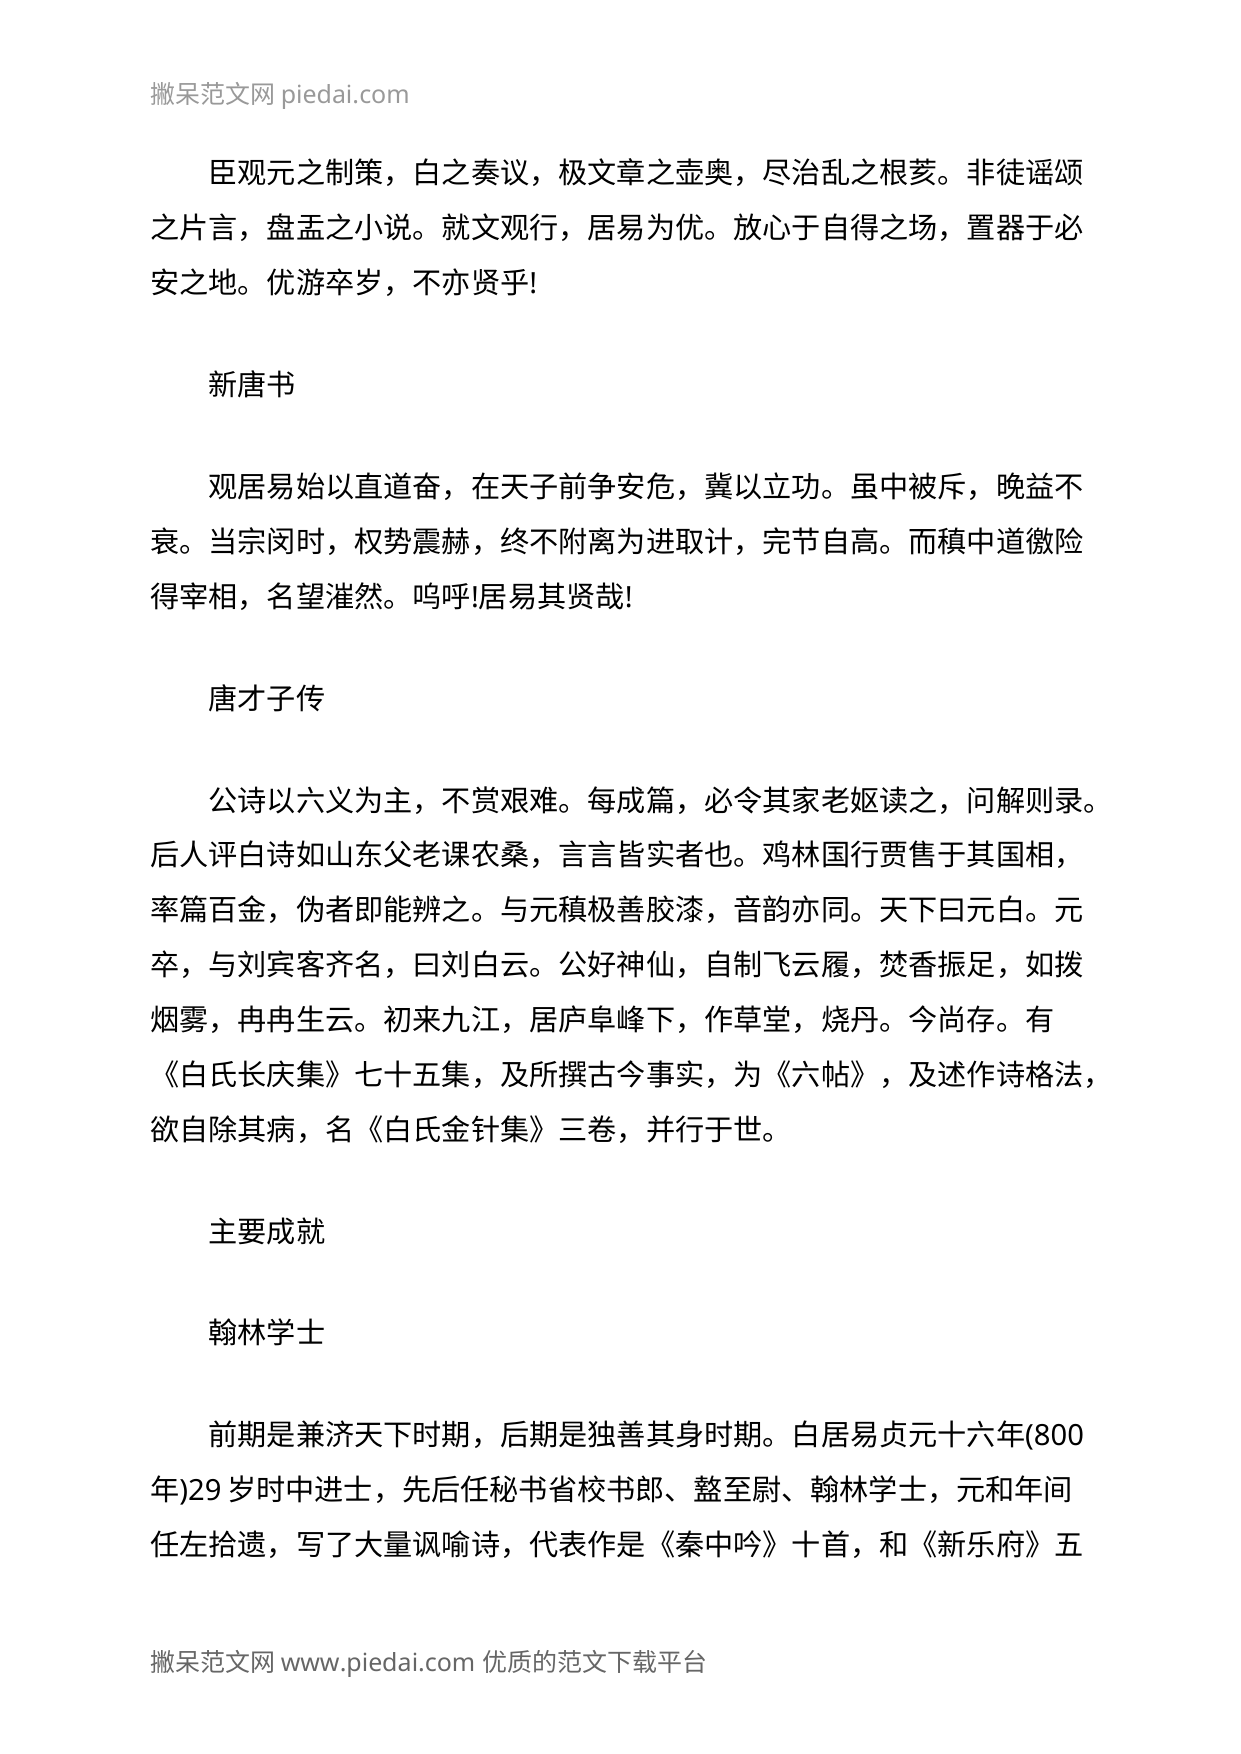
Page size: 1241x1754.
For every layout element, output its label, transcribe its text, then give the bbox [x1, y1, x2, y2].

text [150, 1412, 1090, 1564]
text 唐才子传 [150, 675, 1090, 718]
text 新唐书 [150, 362, 1090, 404]
text 公诗以六义为主，不赏艰难。每成篇，必令其家老妪读之，问解则录。后人评白诗如山东父老课农桑，言言皆实者也。鸡林国行贾售于其国相，率篇百金，伪者即能辨之。与元稹极善胶漆，音韵亦同。天下曰元白。元卒，与刘宾客齐名，曰刘白云。公好神仙，自制飞云履，焚香振足，如拨烟雾，冉冉生云。初来九江，居庐阜峰下，作草堂，烧丹。今尚存。有《白氏长庆集》七十五集，及所撰古今事实，为《六帖》，及述作诗格法，欲自除其病，名《白氏金针集》三卷，并行于世。 [150, 777, 1090, 1149]
text 臣观元之制策，白之奏议，极文章之壶奥，尽治乱之根荄。非徒谣颂之片言，盘盂之小说。就文观行，居易为优。放心于自得之场，置器于必安之地。优游卒岁，不亦贤乎! [150, 150, 1090, 302]
text 翰林学士 [150, 1310, 1090, 1352]
text 观居易始以直道奋，在天子前争安危，冀以立功。虽中被斥，晚益不衰。当宗闵时，权势震赫，终不附离为进取计，完节自高。而稹中道徼险得宰相，名望漼然。呜呼!居易其贤哉! [150, 463, 1090, 616]
text 主要成就 [150, 1208, 1090, 1251]
